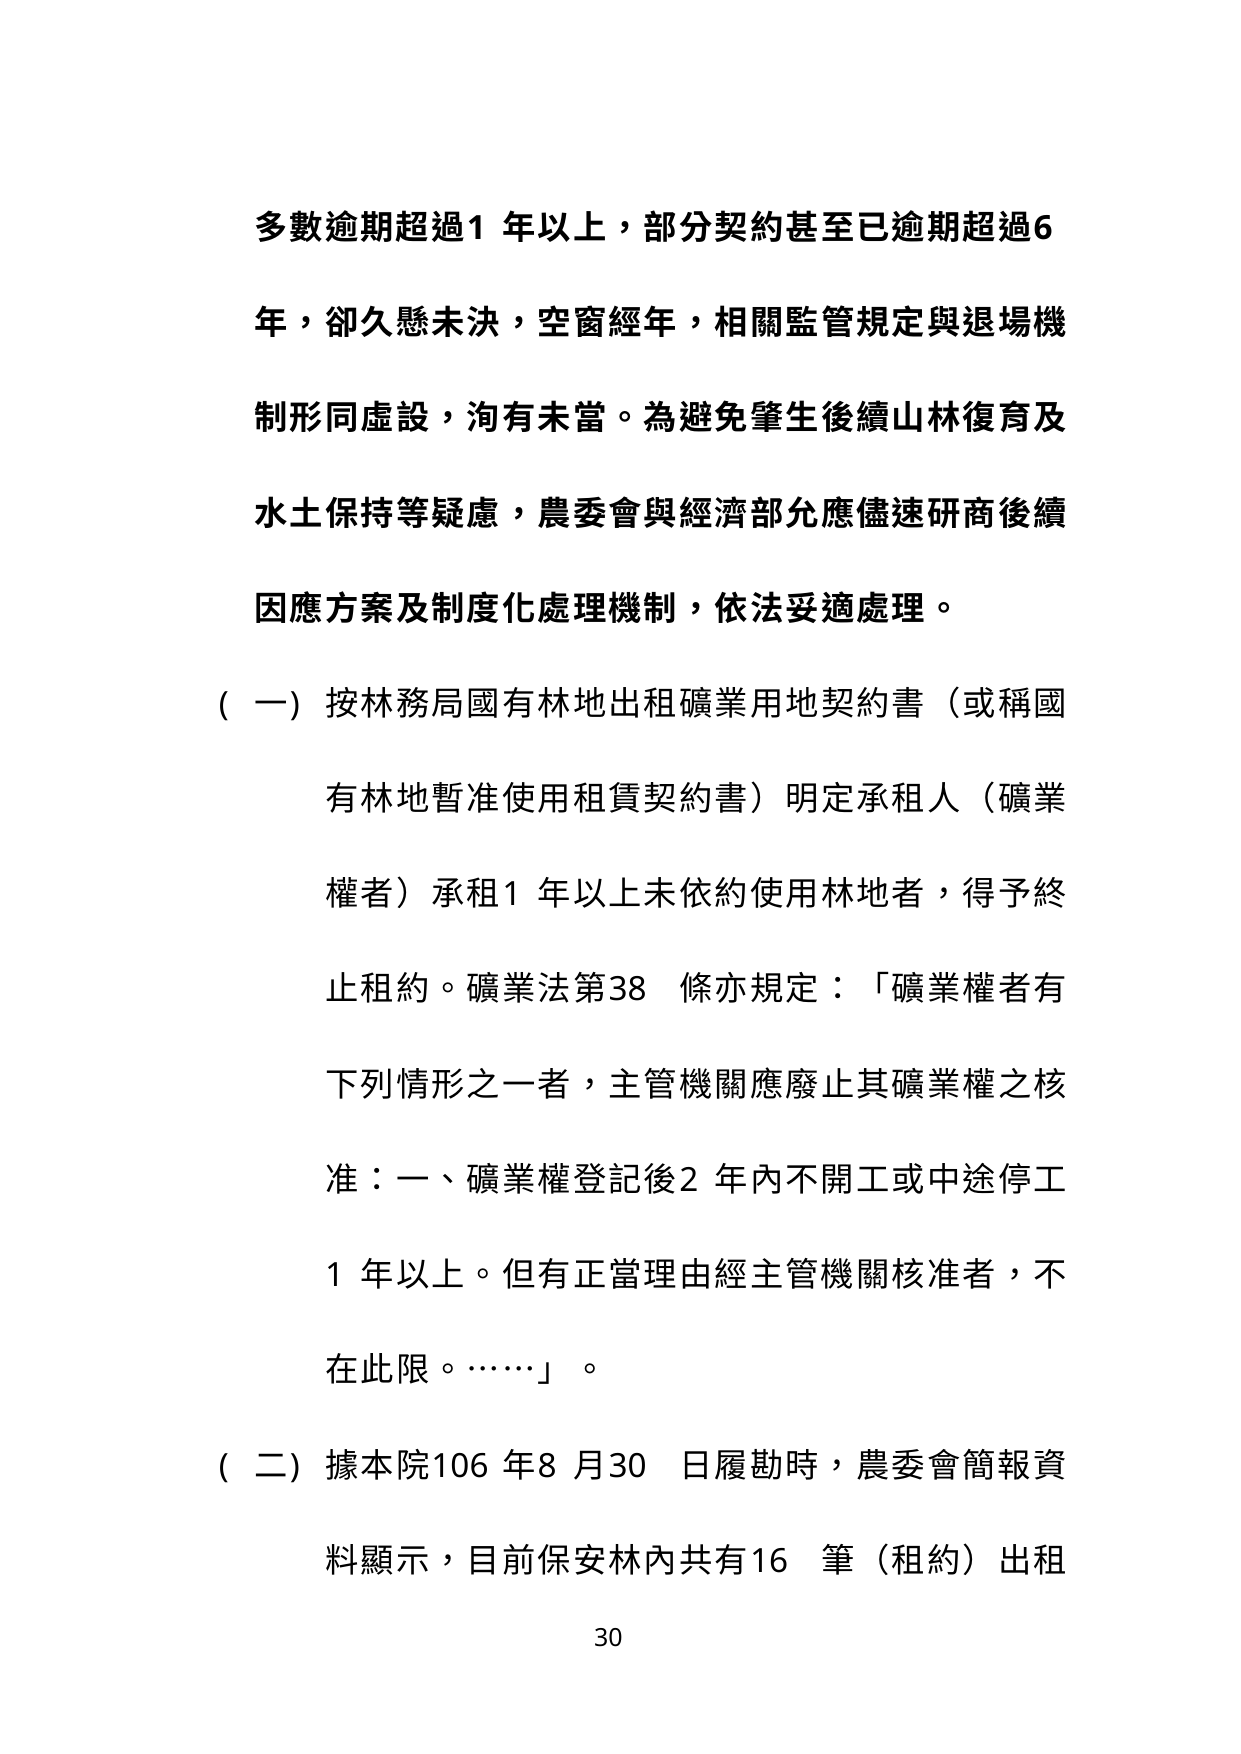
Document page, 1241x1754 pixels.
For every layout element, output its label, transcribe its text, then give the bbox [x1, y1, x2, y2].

subtitle 按林務局國有林地出租礦業用地契約書（或稱國有林地暫准使用租賃契約書）明定承租人（礦業權者）承租1年以上未依約使用林地者，得予終止租約。礦業法第38條亦規定：「礦業權者有下列情形之一者，主管機關應廢止其礦業權之核准：一、礦業權登記後2年內不開工或中途停工1年以上。但有正當理由經主管機關核准者，不在此限。……」。 [219, 653, 1069, 1415]
